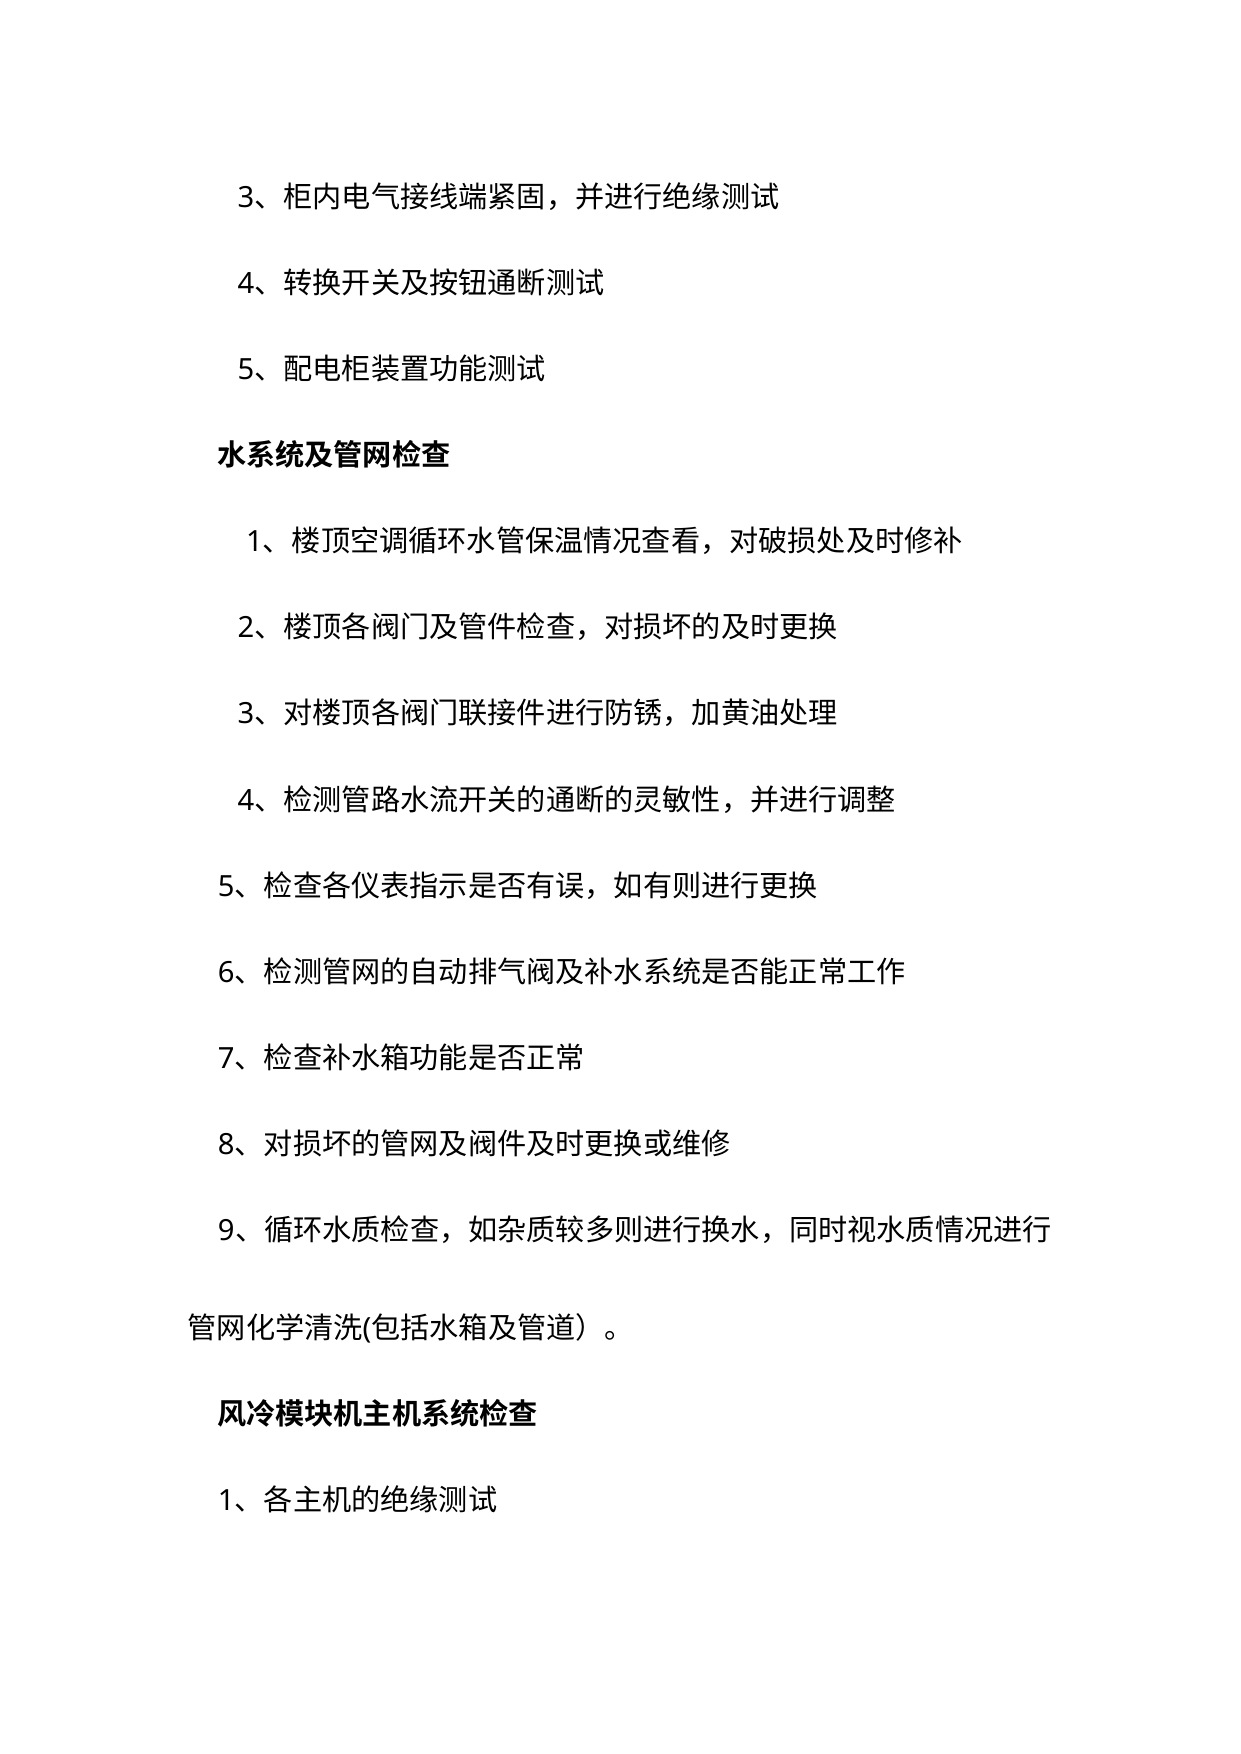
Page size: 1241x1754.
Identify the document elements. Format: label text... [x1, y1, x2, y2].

text 1、楼顶空调循环水管保温情况查看，对破损处及时修补 [187, 507, 1053, 572]
text 4、检测管路水流开关的通断的灵敏性，并进行调整 [237, 765, 1053, 830]
text 2、楼顶各阀门及管件检查，对损坏的及时更换 [237, 593, 1053, 658]
text 9、循环水质检查，如杂质较多则进行换水，同时视水质情况进行管网化学清洗(包括水箱及管道）。 [187, 1196, 1053, 1358]
text 3、柜内电气接线端紧固，并进行绝缘测试 [237, 162, 1053, 227]
text 风冷模块机主机系统检查 [187, 1379, 1053, 1444]
text 7、检查补水箱功能是否正常 [187, 1023, 1053, 1088]
text 6、检测管网的自动排气阀及补水系统是否能正常工作 [187, 937, 1053, 1002]
text 4、转换开关及按钮通断测试 [237, 248, 1053, 313]
text 水系统及管网检查 [187, 420, 1053, 485]
text 1、各主机的绝缘测试 [187, 1466, 1053, 1531]
text 5、配电柜装置功能测试 [237, 334, 1053, 399]
text 8、对损坏的管网及阀件及时更换或维修 [187, 1109, 1053, 1174]
text 3、对楼顶各阀门联接件进行防锈，加黄油处理 [237, 679, 1053, 744]
text 5、检查各仪表指示是否有误，如有则进行更换 [187, 851, 1053, 916]
